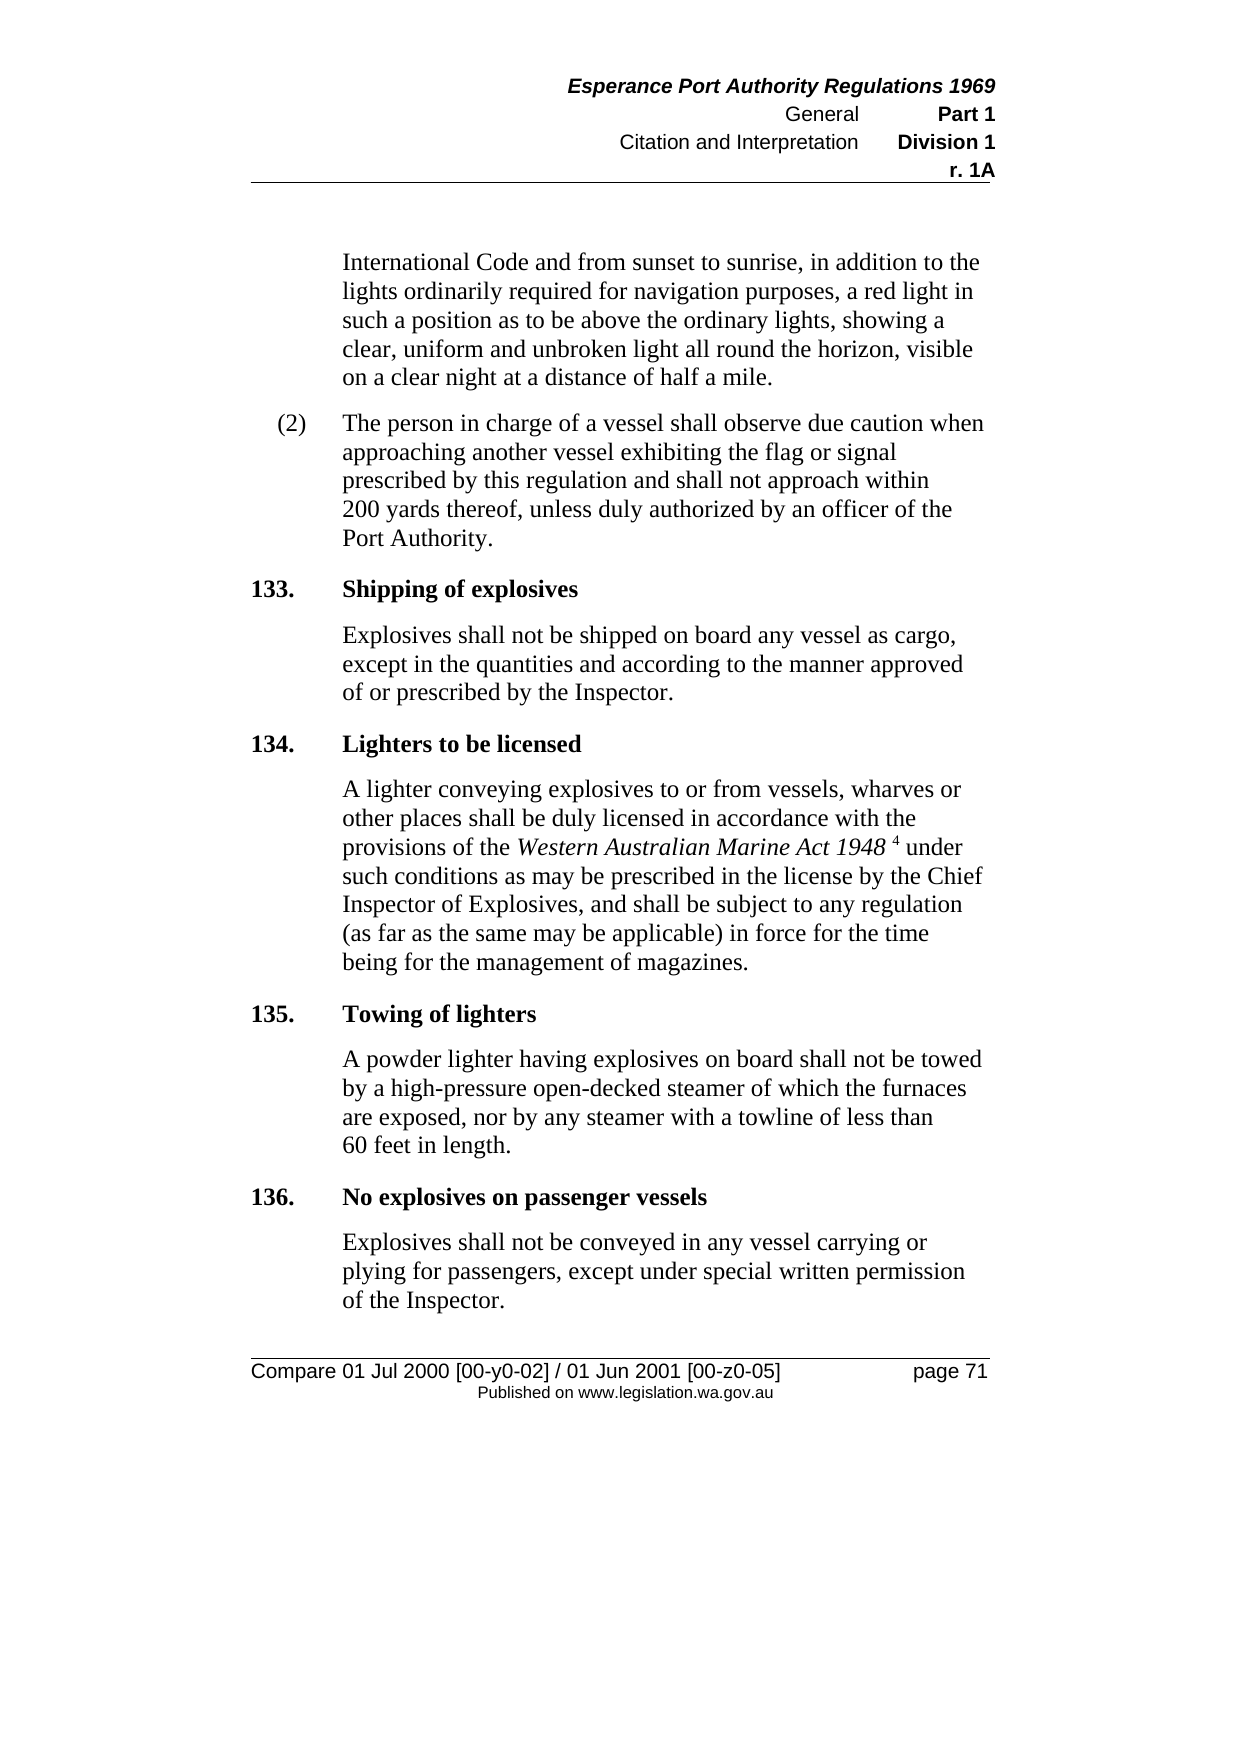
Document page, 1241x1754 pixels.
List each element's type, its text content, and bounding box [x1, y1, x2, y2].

text A lighter conveying explosives to or from vessels, wharves or other places shall be duly licensed in accordance with the provisions of the Western Australian Marine Act 1948 4 under such conditions as may be prescribed in the license by the Chief Inspector of Explosives, and shall be subject to any regulation (as far as the same may be applicable) in force for the time being for the management of magazines. [251, 774, 990, 976]
subtitle 134. Lighters to be licensed [251, 729, 990, 758]
subtitle 135. Towing of lighters [251, 999, 990, 1027]
subtitle 133. Shipping of explosives [251, 574, 990, 603]
subtitle 136. No explosives on passenger vessels [251, 1182, 990, 1211]
text Explosives shall not be conveyed in any vessel carrying or plying for passengers, except under special written permission of the Inspector. [251, 1227, 990, 1314]
text (2) The person in charge of a vessel shall observe due caution when approaching another vessel exhibiting the flag or signal prescribed by this regulation and shall not approach within 200 yards thereof, unless duly authorized by an officer of the Port Authority. [251, 408, 990, 552]
text Explosives shall not be shipped on board any vessel as cargo, except in the quantities and according to the manner approved of or prescribed by the Inspector. [251, 620, 990, 706]
text A powder lighter having explosives on board shall not be towed by a high-pressure open-decked steamer of which the furnaces are exposed, nor by any steamer with a towline of less than 60 feet in length. [251, 1044, 990, 1159]
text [251, 247, 990, 391]
